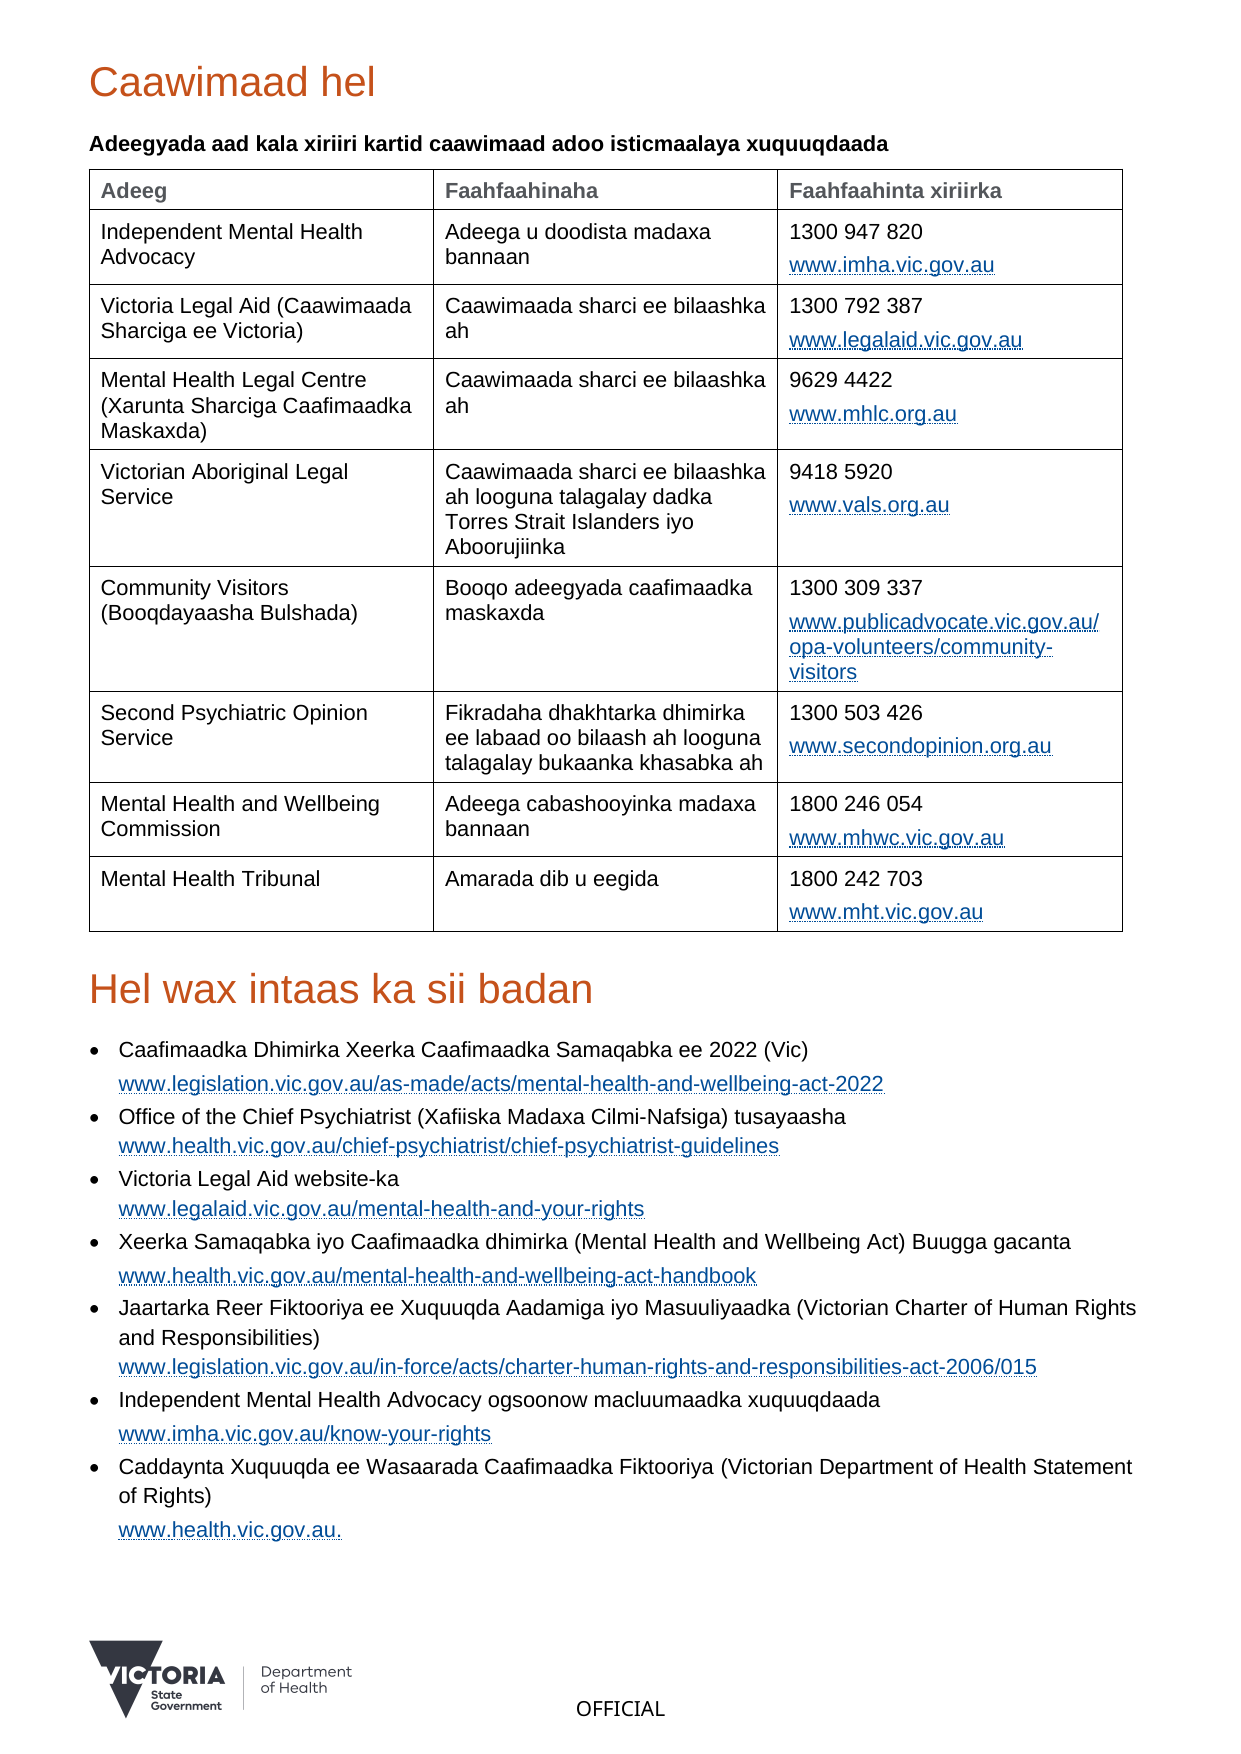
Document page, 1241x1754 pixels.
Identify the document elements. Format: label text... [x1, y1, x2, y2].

table_header Faahfaahinta xiriirka [778, 170, 1122, 209]
text www.health.vic.gov.au. [89, 1513, 1152, 1542]
table_cell Victoria Legal Aid (Caawimaada Sharciga ee Victoria) [90, 285, 433, 358]
subtitle Hel wax intaas ka sii badan [89, 965, 1152, 1013]
list www.health.vic.gov.au/mental-health-and-wellbeing-act-handbook [89, 1259, 1152, 1288]
text Jaartarka Reer Fiktooriya ee Xuquuqda Aadamiga iyo Masuuliyaadka (Victorian Charter of Human Rights and Responsibilities) www.legislation.vic.gov.au/in-force/acts/charter-human-rights-and-responsibilities-act-2006/015 [89, 1292, 1152, 1379]
table_cell Mental Health Tribunal [90, 857, 433, 931]
table_cell Victorian Aboriginal Legal Service [90, 450, 433, 566]
text Independent Mental Health Advocacy ogsoonow macluumaadka xuquuqdaada [89, 1384, 1152, 1413]
table_cell Second Psychiatric Opinion Service [90, 692, 433, 782]
table_cell Mental Health Legal Centre (Xarunta Sharciga Caafimaadka Maskaxda) [90, 359, 433, 449]
table_cell Adeega u doodista madaxa bannaan [434, 210, 777, 284]
table_cell Amarada dib u eegida [434, 857, 777, 931]
text Caafimaadka Dhimirka Xeerka Caafimaadka Samaqabka ee 2022 (Vic) [89, 1034, 1152, 1063]
table_cell Caawimaada sharci ee bilaashka ah [434, 359, 777, 449]
table_cell 9629 4422 www.mhlc.org.au [778, 359, 1122, 449]
table_cell Independent Mental Health Advocacy [90, 210, 433, 284]
table_cell Mental Health and Wellbeing Commission [90, 783, 433, 856]
table_cell 1300 792 387 www.legalaid.vic.gov.au [778, 285, 1122, 358]
table_cell 1300 503 426 www.secondopinion.org.au [778, 692, 1122, 782]
subtitle Caawimaad hel [89, 57, 1152, 105]
table_cell 9418 5920 www.vals.org.au [778, 450, 1122, 566]
table_cell 1800 246 054 www.mhwc.vic.gov.au [778, 783, 1122, 856]
table_cell Caawimaada sharci ee bilaashka ah [434, 285, 777, 358]
table_header Adeeg [90, 170, 433, 209]
table_cell Fikradaha dhakhtarka dhimirka ee labaad oo bilaash ah looguna talagalay bukaanka khasabka ah [434, 692, 777, 782]
table_cell 1800 242 703 www.mht.vic.gov.au [778, 857, 1122, 931]
text Adeegyada aad kala xiriiri kartid caawimaad adoo isticmaalaya xuquuqdaada [89, 130, 1152, 156]
table_cell 1300 309 337 www.publicadvocate.vic.gov.au/opa-volunteers/community-visitors [778, 567, 1122, 691]
text Caddaynta Xuquuqda ee Wasaarada Caafimaadka Fiktooriya (Victorian Department of Health Statement of Rights) [89, 1450, 1152, 1509]
table_cell Caawimaada sharci ee bilaashka ah looguna talagalay dadka Torres Strait Islanders iyo Aboorujiinka [434, 450, 777, 566]
table_header Faahfaahinaha [434, 170, 777, 209]
list www.imha.vic.gov.au/know-your-rights [118, 1417, 1152, 1446]
table_cell Community Visitors (Booqdayaasha Bulshada) [90, 567, 433, 691]
table_cell Booqo adeegyada caafimaadka maskaxda [434, 567, 777, 691]
text Victoria Legal Aid website-ka www.legalaid.vic.gov.au/mental-health-and-your-rights [89, 1163, 1152, 1221]
picture [0, 1595, 1241, 1754]
table_cell 1300 947 820 www.imha.vic.gov.au [778, 210, 1122, 284]
list www.legislation.vic.gov.au/as-made/acts/mental-health-and-wellbeing-act-2022 [89, 1067, 1152, 1096]
text Office of the Chief Psychiatrist (Xafiiska Madaxa Cilmi-Nafsiga) tusayaasha www.health.vic.gov.au/chief-psychiatrist/chief-psychiatrist-guidelines [89, 1100, 1152, 1159]
table_cell Adeega cabashooyinka madaxa bannaan [434, 783, 777, 856]
text Xeerka Samaqabka iyo Caafimaadka dhimirka (Mental Health and Wellbeing Act) Buugga gacanta [89, 1225, 1152, 1254]
